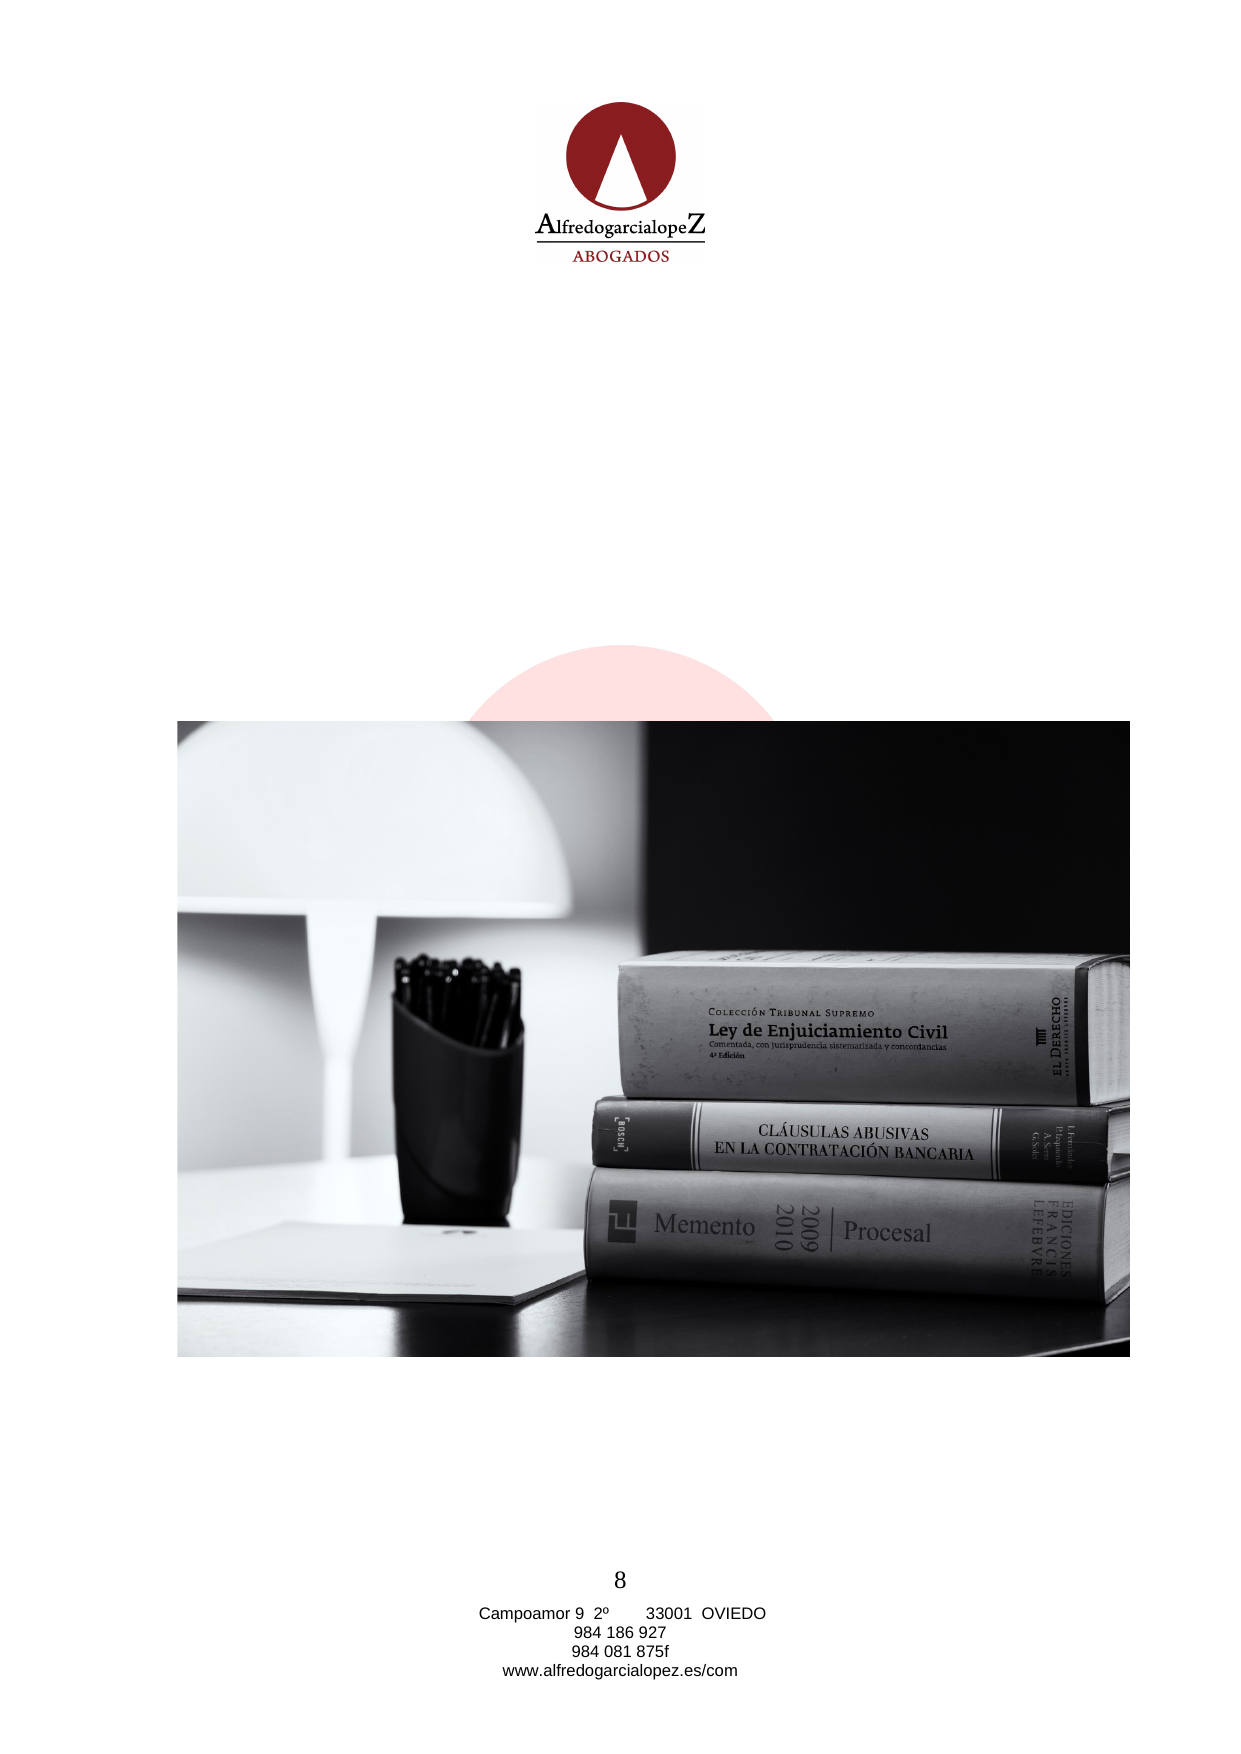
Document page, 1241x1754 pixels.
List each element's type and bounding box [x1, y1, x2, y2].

picture [177, 721, 1130, 1357]
picture [535, 102, 705, 262]
